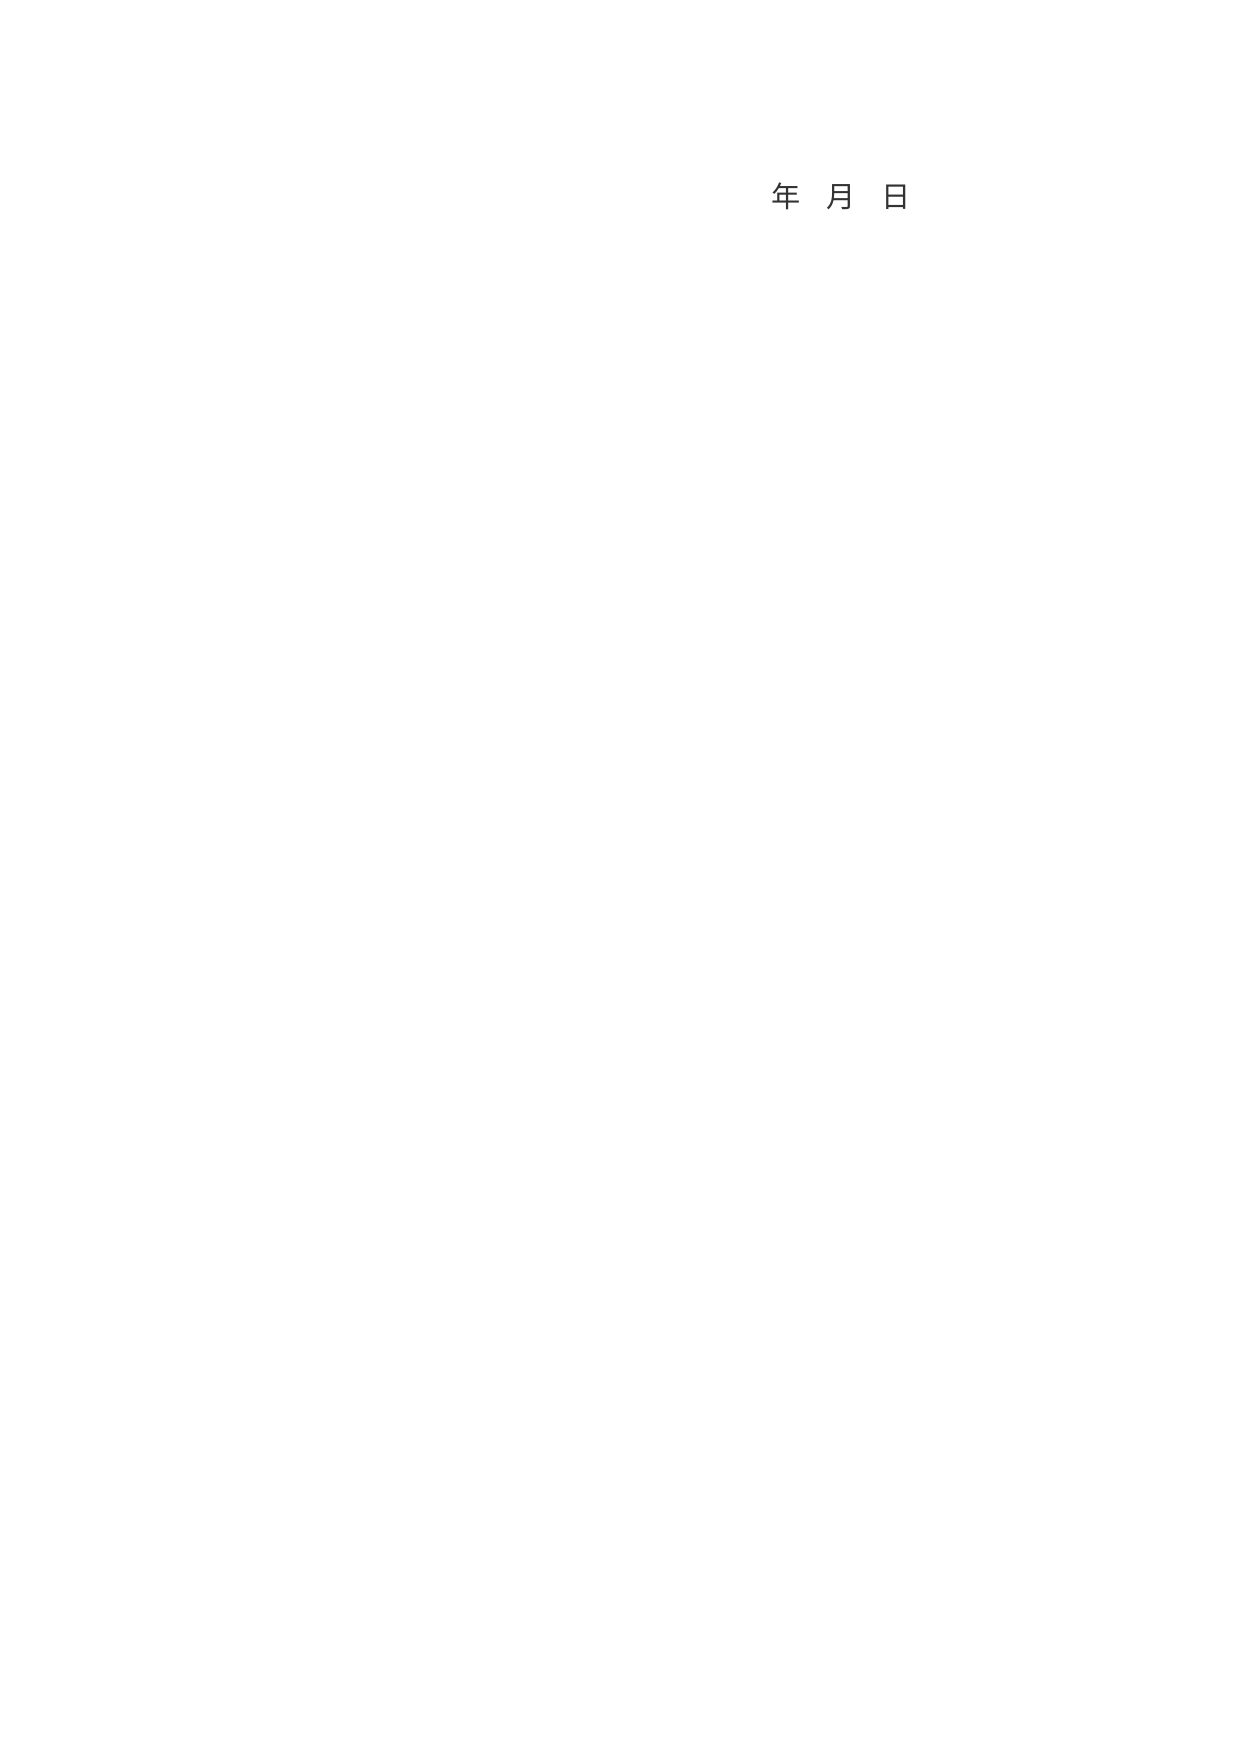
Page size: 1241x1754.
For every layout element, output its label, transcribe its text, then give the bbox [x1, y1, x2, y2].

text 年 月 日 [187, 162, 1053, 227]
